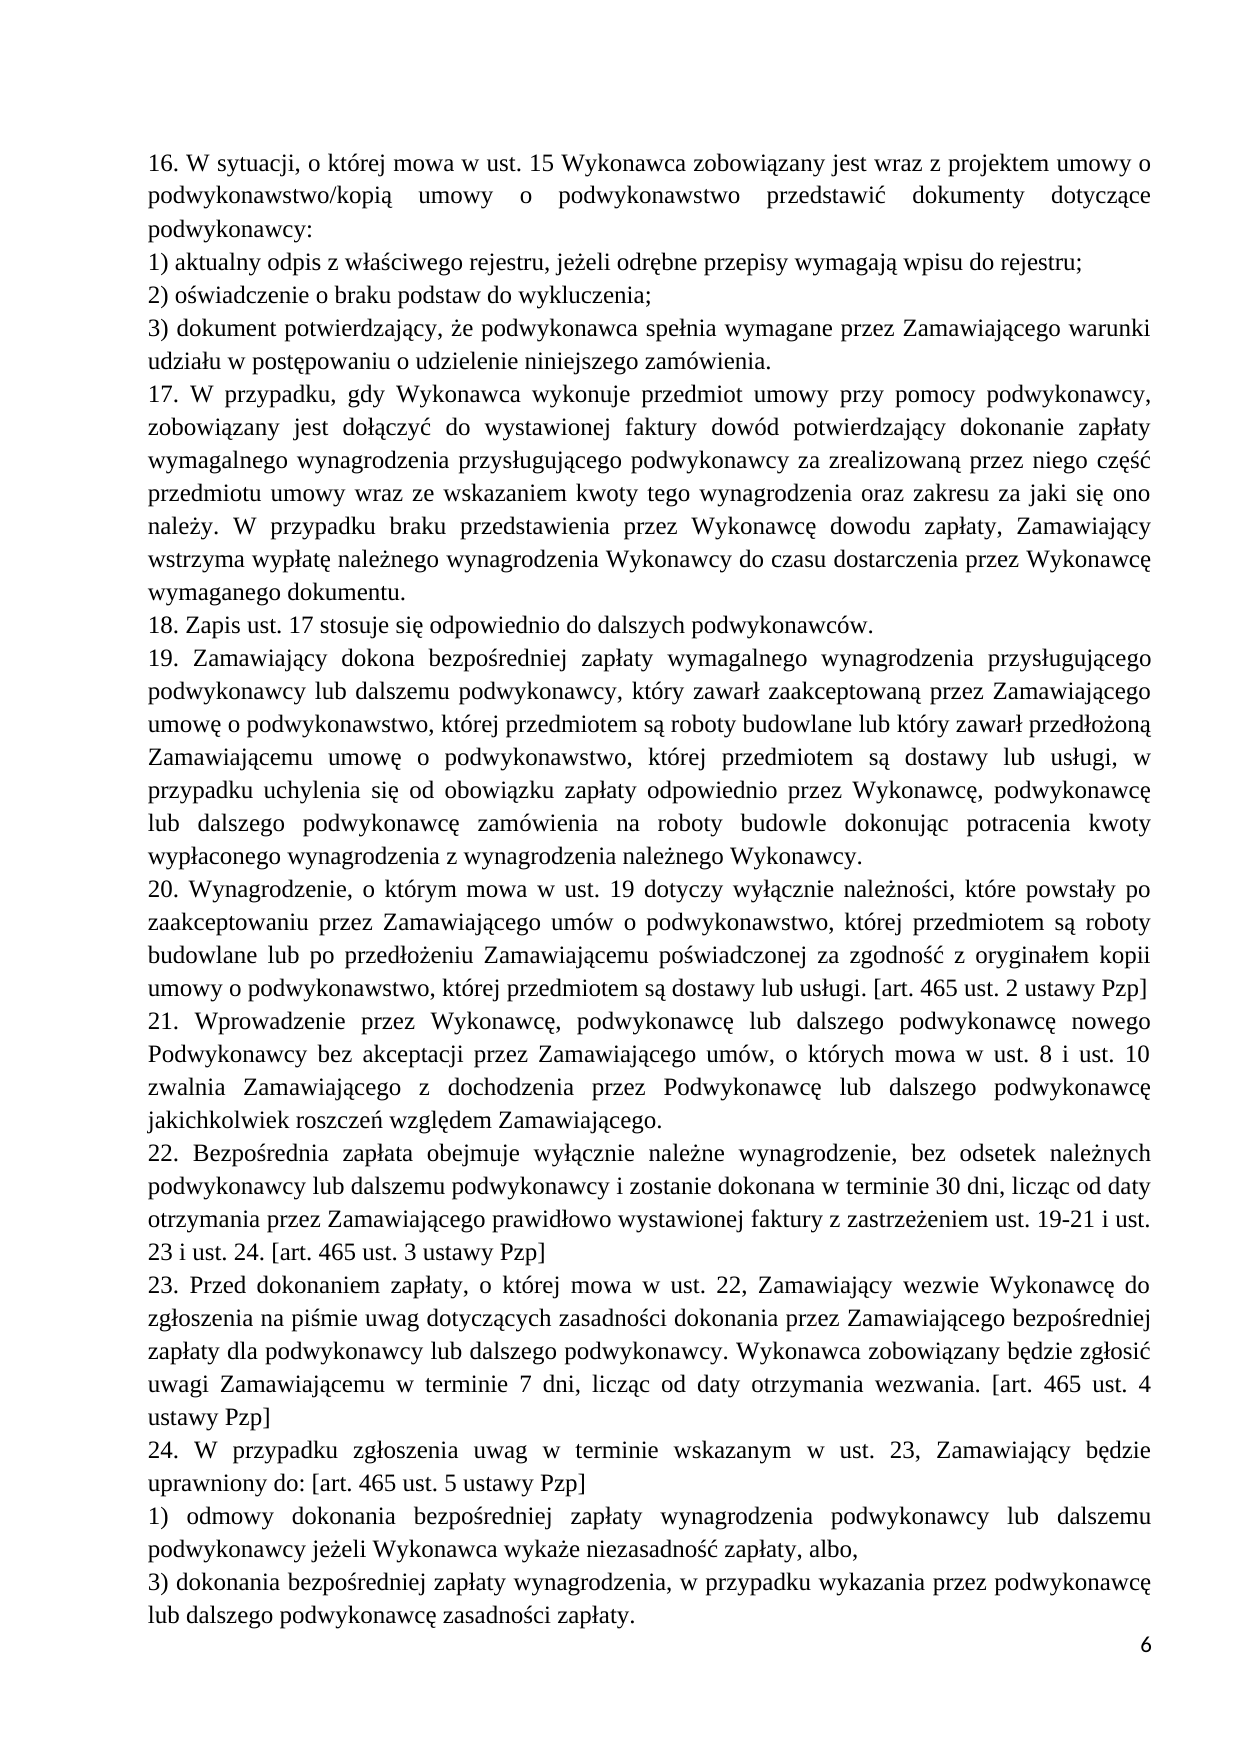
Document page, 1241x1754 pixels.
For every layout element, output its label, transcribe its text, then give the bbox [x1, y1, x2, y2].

text 18. Zapis ust. 17 stosuje się odpowiednio do dalszych podwykonawców. [148, 610, 1152, 639]
text 3) dokument potwierdzający, że podwykonawca spełnia wymagane przez Zamawiającego warunki udziału w postępowaniu o udzielenie niniejszego zamówienia. [148, 313, 1152, 374]
text 23. Przed dokonaniem zapłaty, o której mowa w ust. 22, Zamawiający wezwie Wykonawcę do zgłoszenia na piśmie uwag dotyczących zasadności dokonania przez Zamawiającego bezpośredniej zapłaty dla podwykonawcy lub dalszego podwykonawcy. Wykonawca zobowiązany będzie zgłosić uwagi Zamawiającemu w terminie 7 dni, licząc od daty otrzymania wezwania. [art. 465 ust. 4 ustawy Pzp] [148, 1270, 1152, 1431]
text 1) aktualny odpis z właściwego rejestru, jeżeli odrębne przepisy wymagają wpisu do rejestru; [148, 247, 1152, 275]
text 2) oświadczenie o braku podstaw do wykluczenia; [148, 280, 1152, 308]
text 1) odmowy dokonania bezpośredniej zapłaty wynagrodzenia podwykonawcy lub dalszemu podwykonawcy jeżeli Wykonawca wykaże niezasadność zapłaty, albo, [148, 1501, 1152, 1563]
text 20. Wynagrodzenie, o którym mowa w ust. 19 dotyczy wyłącznie należności, które powstały po zaakceptowaniu przez Zamawiającego umów o podwykonawstwo, której przedmiotem są roboty budowlane lub po przedłożeniu Zamawiającemu poświadczonej za zgodność z oryginałem kopii umowy o podwykonawstwo, której przedmiotem są dostawy lub usługi. [art. 465 ust. 2 ustawy Pzp] [148, 874, 1152, 1002]
text 21. Wprowadzenie przez Wykonawcę, podwykonawcę lub dalszego podwykonawcę nowego Podwykonawcy bez akceptacji przez Zamawiającego umów, o których mowa w ust. 8 i ust. 10 zwalnia Zamawiającego z dochodzenia przez Podwykonawcę lub dalszego podwykonawcę jakichkolwiek roszczeń względem Zamawiającego. [148, 1006, 1152, 1134]
text 19. Zamawiający dokona bezpośredniej zapłaty wymagalnego wynagrodzenia przysługującego podwykonawcy lub dalszemu podwykonawcy, który zawarł zaakceptowaną przez Zamawiającego umowę o podwykonawstwo, której przedmiotem są roboty budowlane lub który zawarł przedłożoną Zamawiającemu umowę o podwykonawstwo, której przedmiotem są dostawy lub usługi, w przypadku uchylenia się od obowiązku zapłaty odpowiednio przez Wykonawcę, podwykonawcę lub dalszego podwykonawcę zamówienia na roboty budowle dokonując potracenia kwoty wypłaconego wynagrodzenia z wynagrodzenia należnego Wykonawcy. [148, 643, 1152, 870]
text 24. W przypadku zgłoszenia uwag w terminie wskazanym w ust. 23, Zamawiający będzie uprawniony do: [art. 465 ust. 5 ustawy Pzp] [148, 1435, 1152, 1497]
text 22. Bezpośrednia zapłata obejmuje wyłącznie należne wynagrodzenie, bez odsetek należnych podwykonawcy lub dalszemu podwykonawcy i zostanie dokonana w terminie 30 dni, licząc od daty otrzymania przez Zamawiającego prawidłowo wystawionej faktury z zastrzeżeniem ust. 19-21 i ust. 23 i ust. 24. [art. 465 ust. 3 ustawy Pzp] [148, 1138, 1152, 1266]
text 17. W przypadku, gdy Wykonawca wykonuje przedmiot umowy przy pomocy podwykonawcy, zobowiązany jest dołączyć do wystawionej faktury dowód potwierdzający dokonanie zapłaty wymagalnego wynagrodzenia przysługującego podwykonawcy za zrealizowaną przez niego część przedmiotu umowy wraz ze wskazaniem kwoty tego wynagrodzenia oraz zakresu za jaki się ono należy. W przypadku braku przedstawienia przez Wykonawcę dowodu zapłaty, Zamawiający wstrzyma wypłatę należnego wynagrodzenia Wykonawcy do czasu dostarczenia przez Wykonawcę wymaganego dokumentu. [148, 379, 1152, 606]
text 16. W sytuacji, o której mowa w ust. 15 Wykonawca zobowiązany jest wraz z projektem umowy o podwykonawstwo/kopią umowy o podwykonawstwo przedstawić dokumenty dotyczące podwykonawcy: [148, 148, 1152, 242]
text 3) dokonania bezpośredniej zapłaty wynagrodzenia, w przypadku wykazania przez podwykonawcę lub dalszego podwykonawcę zasadności zapłaty. [148, 1567, 1152, 1629]
